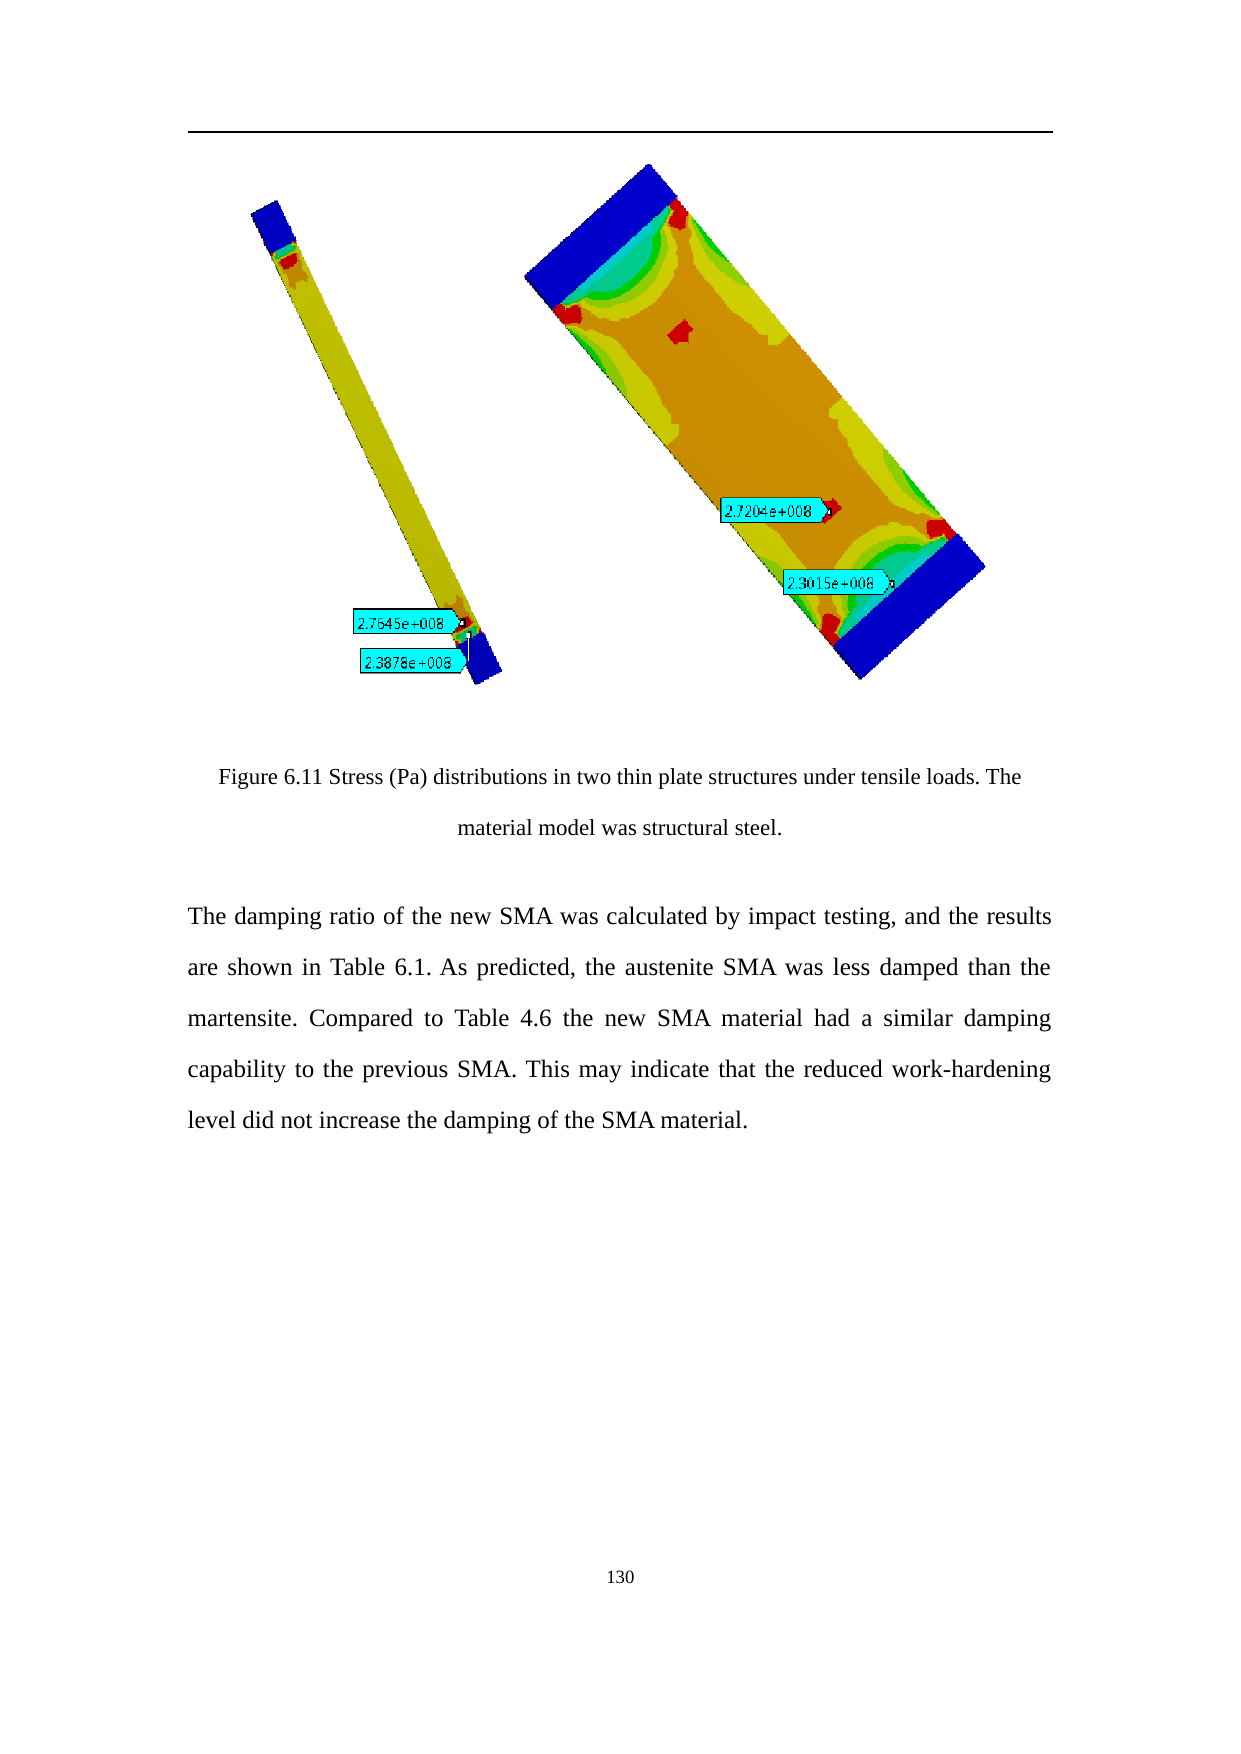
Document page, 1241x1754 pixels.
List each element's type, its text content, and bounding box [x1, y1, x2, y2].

text Figure 6.11 Stress (Pa) distributions in two thin plate structures under tensile loads. The material model was structural steel. [187, 759, 1053, 844]
picture [250, 159, 990, 685]
text The damping ratio of the new SMA was calculated by impact testing, and the results are shown in Table 6.1. As predicted, the austenite SMA was less damped than the martensite. Compared to Table 4.6 the new SMA material had a similar damping capability to the previous SMA. This may indicate that the reduced work-hardening level did not increase the damping of the SMA material. [187, 899, 1053, 1136]
